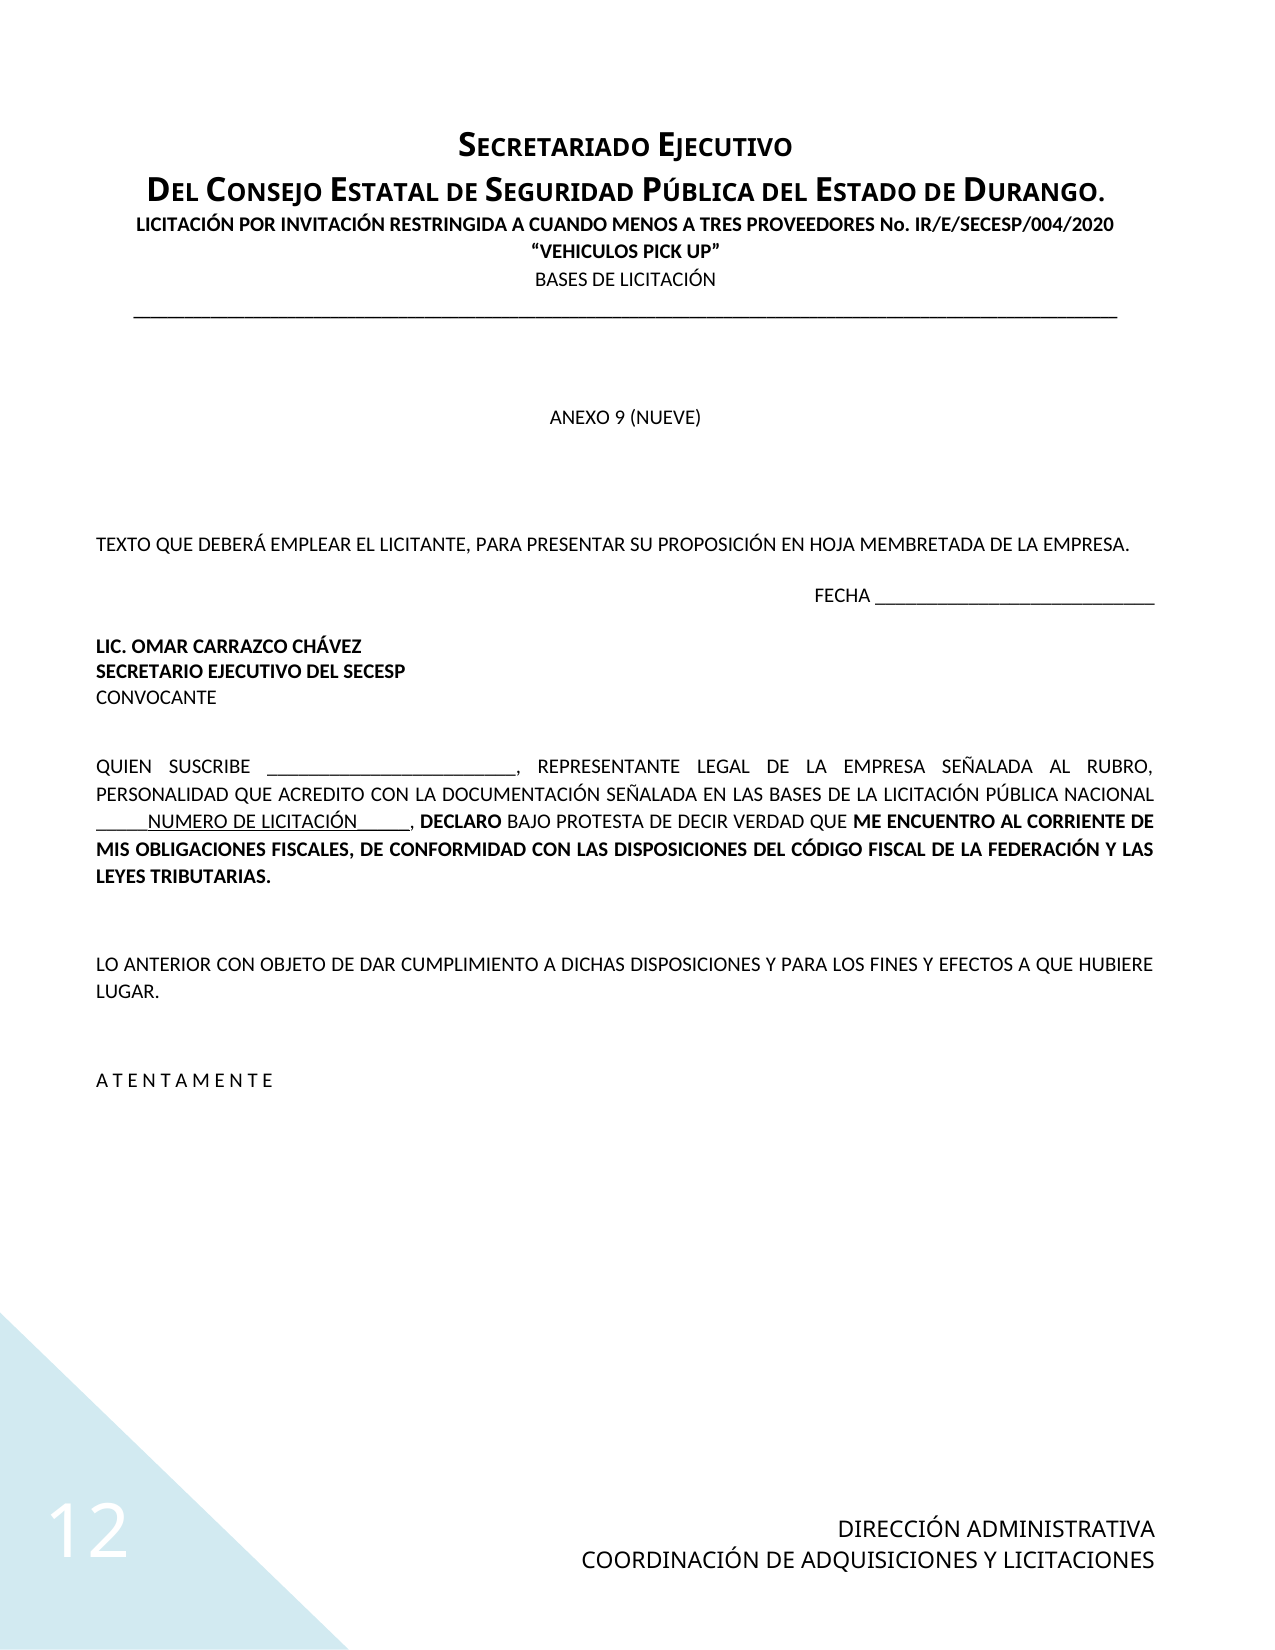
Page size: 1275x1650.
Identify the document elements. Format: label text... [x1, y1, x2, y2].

text CONVOCANTE [96, 684, 1163, 709]
text QUIEN SUSCRIBE ________________________, REPRESENTANTE LEGAL DE LA EMPRESA SEÑALADA AL RUBRO, PERSONALIDAD QUE ACREDITO CON LA DOCUMENTACIÓN SEÑALADA EN LAS BASES DE LA LICITACIÓN PÚBLICA NACIONAL _____NUMERO DE LICITACIÓN_____, DECLARO BAJO PROTESTA DE DECIR VERDAD QUE ME ENCUENTRO AL CORRIENTE DE MIS OBLIGACIONES FISCALES, DE CONFORMIDAD CON LAS DISPOSICIONES DEL CÓDIGO FISCAL DE LA FEDERACIÓN Y LAS LEYES TRIBUTARIAS. [96, 754, 1155, 889]
text TEXTO QUE DEBERÁ EMPLEAR EL LICITANTE, PARA PRESENTAR SU PROPOSICIÓN EN HOJA MEMBRETADA DE LA EMPRESA. [96, 532, 1155, 557]
text SECRETARIO EJECUTIVO DEL SECESP [96, 659, 1155, 684]
text LO ANTERIOR CON OBJETO DE DAR CUMPLIMIENTO A DICHAS DISPOSICIONES Y PARA LOS FINES Y EFECTOS A QUE HUBIERE LUGAR. [96, 951, 1155, 1004]
text ANEXO 9 (NUEVE) [96, 404, 1155, 430]
text FECHA ___________________________ [96, 582, 1155, 608]
text LIC. OMAR CARRAZCO CHÁVEZ [96, 633, 1155, 659]
text A T E N T A M E N T E [96, 1067, 1155, 1092]
